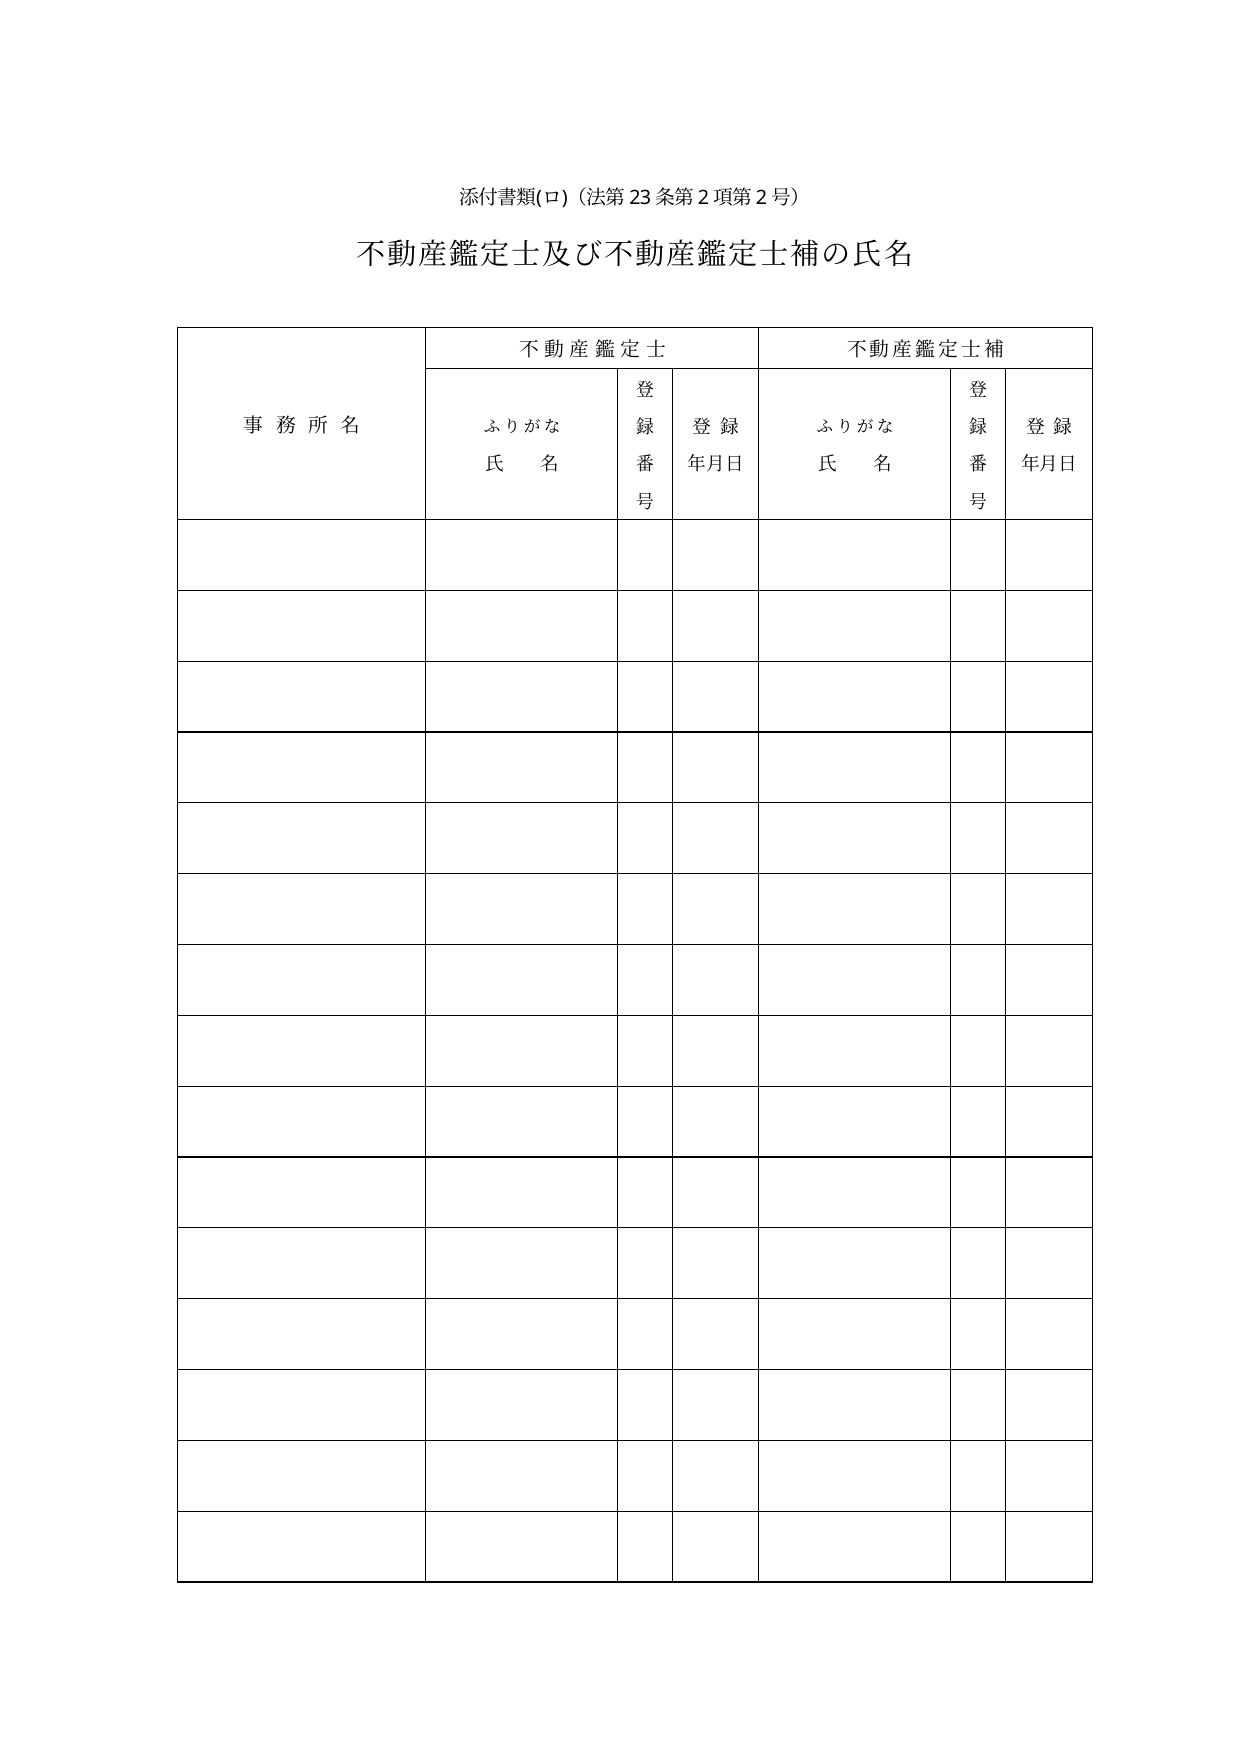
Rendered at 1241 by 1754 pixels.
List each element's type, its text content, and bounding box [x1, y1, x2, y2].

table_cell [618, 1299, 672, 1369]
table_header 不動産鑑定士補 [759, 328, 1092, 368]
text 不動産鑑定士及び不動産鑑定士補の氏名 [177, 215, 1092, 289]
table_cell [951, 1512, 1005, 1581]
table_cell [759, 1016, 950, 1086]
table_cell [1006, 733, 1092, 802]
table_cell [951, 1158, 1005, 1227]
table_cell [673, 1228, 758, 1298]
table_cell [426, 803, 617, 873]
table_cell [618, 520, 672, 590]
table_cell [673, 1441, 758, 1511]
table_cell [618, 1158, 672, 1227]
table_cell [618, 1087, 672, 1156]
table_cell ふりがな 氏名 [759, 369, 950, 519]
table_cell [426, 1370, 617, 1440]
table_cell [1006, 1016, 1092, 1086]
table_cell [618, 733, 672, 802]
table_cell [1006, 1512, 1092, 1581]
table_cell [178, 1016, 425, 1086]
table_cell [759, 1087, 950, 1156]
table_cell [951, 1016, 1005, 1086]
table_cell [759, 1158, 950, 1227]
table_cell [673, 1299, 758, 1369]
table_cell [618, 1512, 672, 1581]
table_cell [1006, 662, 1092, 731]
table_cell [951, 945, 1005, 1015]
table_cell [1006, 1441, 1092, 1511]
table_cell [951, 1441, 1005, 1511]
table_cell [178, 1087, 425, 1156]
table_cell [673, 1512, 758, 1581]
table_cell [951, 662, 1005, 731]
table_cell [673, 874, 758, 944]
table_cell [618, 803, 672, 873]
table_cell [618, 1228, 672, 1298]
table_cell [178, 1299, 425, 1369]
table_cell [759, 1370, 950, 1440]
table_cell 登録番号 [951, 369, 1005, 519]
table_cell [759, 662, 950, 731]
table_cell [426, 1016, 617, 1086]
table_cell [178, 874, 425, 944]
table_cell [1006, 520, 1092, 590]
table_cell 登録番号 [618, 369, 672, 519]
table_cell [759, 874, 950, 944]
table_cell [178, 1158, 425, 1227]
table_cell [426, 874, 617, 944]
table_cell [1006, 874, 1092, 944]
table_cell [759, 1228, 950, 1298]
table_cell [178, 733, 425, 802]
table_cell [618, 1441, 672, 1511]
table_cell [759, 945, 950, 1015]
table_cell 登録 年月日 [1006, 369, 1092, 519]
table_cell [759, 803, 950, 873]
table_cell [426, 1512, 617, 1581]
table_cell [618, 1370, 672, 1440]
table_cell [426, 733, 617, 802]
table_cell [426, 1228, 617, 1298]
table_cell [1006, 803, 1092, 873]
table_cell [673, 945, 758, 1015]
table_cell [759, 591, 950, 661]
table_cell [673, 1087, 758, 1156]
table_cell [951, 874, 1005, 944]
table_cell [618, 874, 672, 944]
table_cell [673, 803, 758, 873]
table_cell [178, 945, 425, 1015]
table_cell [673, 662, 758, 731]
table_cell [1006, 1370, 1092, 1440]
table_cell [426, 591, 617, 661]
table_cell [951, 1370, 1005, 1440]
table_cell [426, 1441, 617, 1511]
table_cell ふりがな 氏名 [426, 369, 617, 519]
table_cell [673, 591, 758, 661]
table_cell [951, 591, 1005, 661]
table_cell [178, 1370, 425, 1440]
table_cell [618, 591, 672, 661]
table_cell [426, 1299, 617, 1369]
table_cell 登録 年月日 [673, 369, 758, 519]
table_cell [951, 1228, 1005, 1298]
table_cell [759, 1441, 950, 1511]
table_cell [673, 1370, 758, 1440]
table_cell [951, 1087, 1005, 1156]
table_cell [951, 520, 1005, 590]
table_cell [759, 1512, 950, 1581]
table_cell [426, 520, 617, 590]
table_cell [1006, 945, 1092, 1015]
table_cell [1006, 1299, 1092, 1369]
table_cell [426, 945, 617, 1015]
table_cell [673, 733, 758, 802]
table_header 不動産鑑定士 [426, 328, 758, 368]
table_cell [1006, 1228, 1092, 1298]
table_cell [673, 1158, 758, 1227]
table_cell [178, 803, 425, 873]
table_cell [951, 803, 1005, 873]
table_cell [178, 1441, 425, 1511]
table_cell [1006, 591, 1092, 661]
table_cell [426, 662, 617, 731]
table_cell [1006, 1158, 1092, 1227]
table_cell [618, 1016, 672, 1086]
table_cell [178, 1228, 425, 1298]
table_cell [426, 1158, 617, 1227]
table_cell [673, 520, 758, 590]
table_cell [951, 1299, 1005, 1369]
table_cell [426, 1087, 617, 1156]
table_cell [178, 662, 425, 731]
table_header 事務所名 [178, 328, 425, 519]
table_cell [178, 591, 425, 661]
table_cell [759, 520, 950, 590]
table_cell [759, 1299, 950, 1369]
table_cell [178, 520, 425, 590]
table_cell [951, 733, 1005, 802]
table_cell [1006, 1087, 1092, 1156]
text 添付書類(ロ)（法第23条第2項第2号） [177, 177, 1092, 215]
table_cell [178, 1512, 425, 1581]
table_cell [618, 945, 672, 1015]
table_cell [673, 1016, 758, 1086]
table_cell [759, 733, 950, 802]
table_cell [618, 662, 672, 731]
